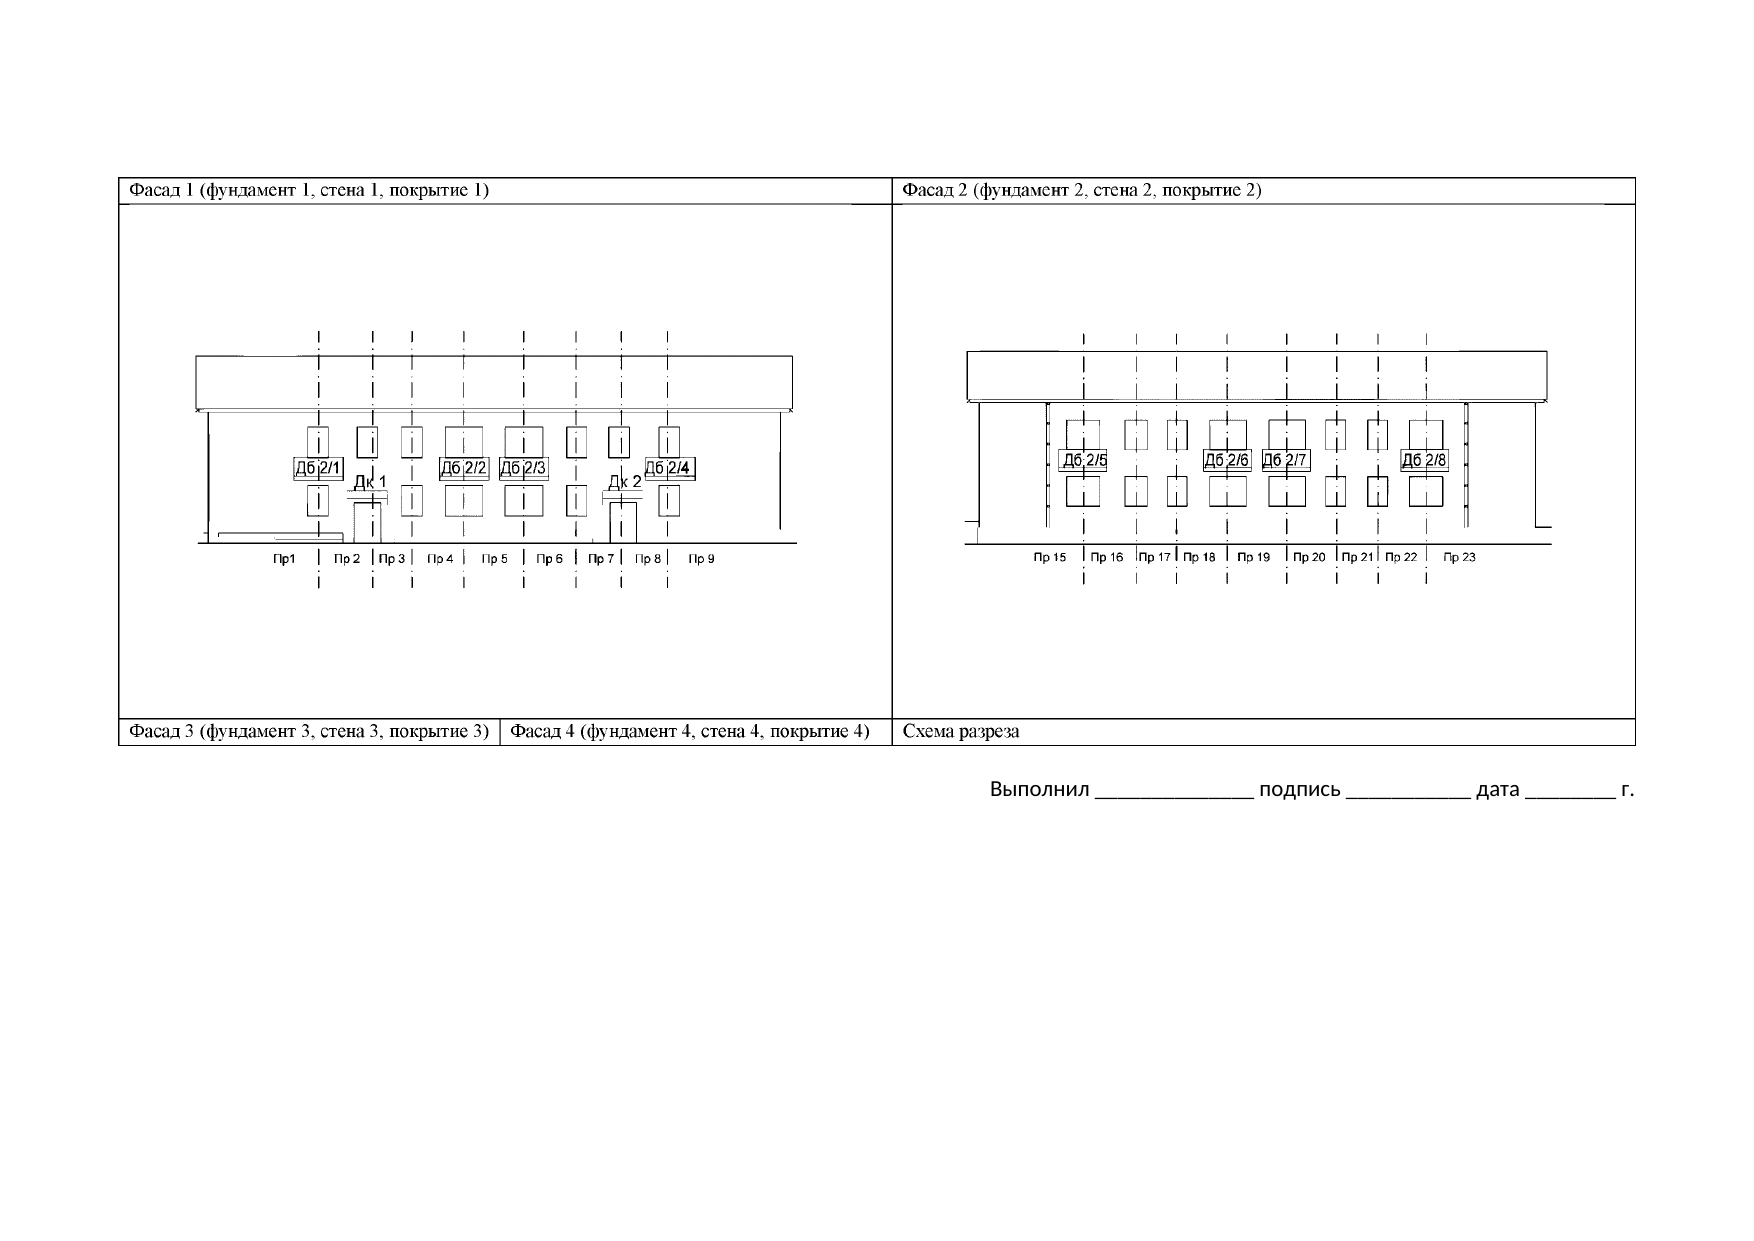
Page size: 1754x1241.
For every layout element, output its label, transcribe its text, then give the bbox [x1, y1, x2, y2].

text Выполнил ______________ подпись ___________ дата ________ г. [118, 774, 1636, 802]
picture [118, 177, 1636, 746]
